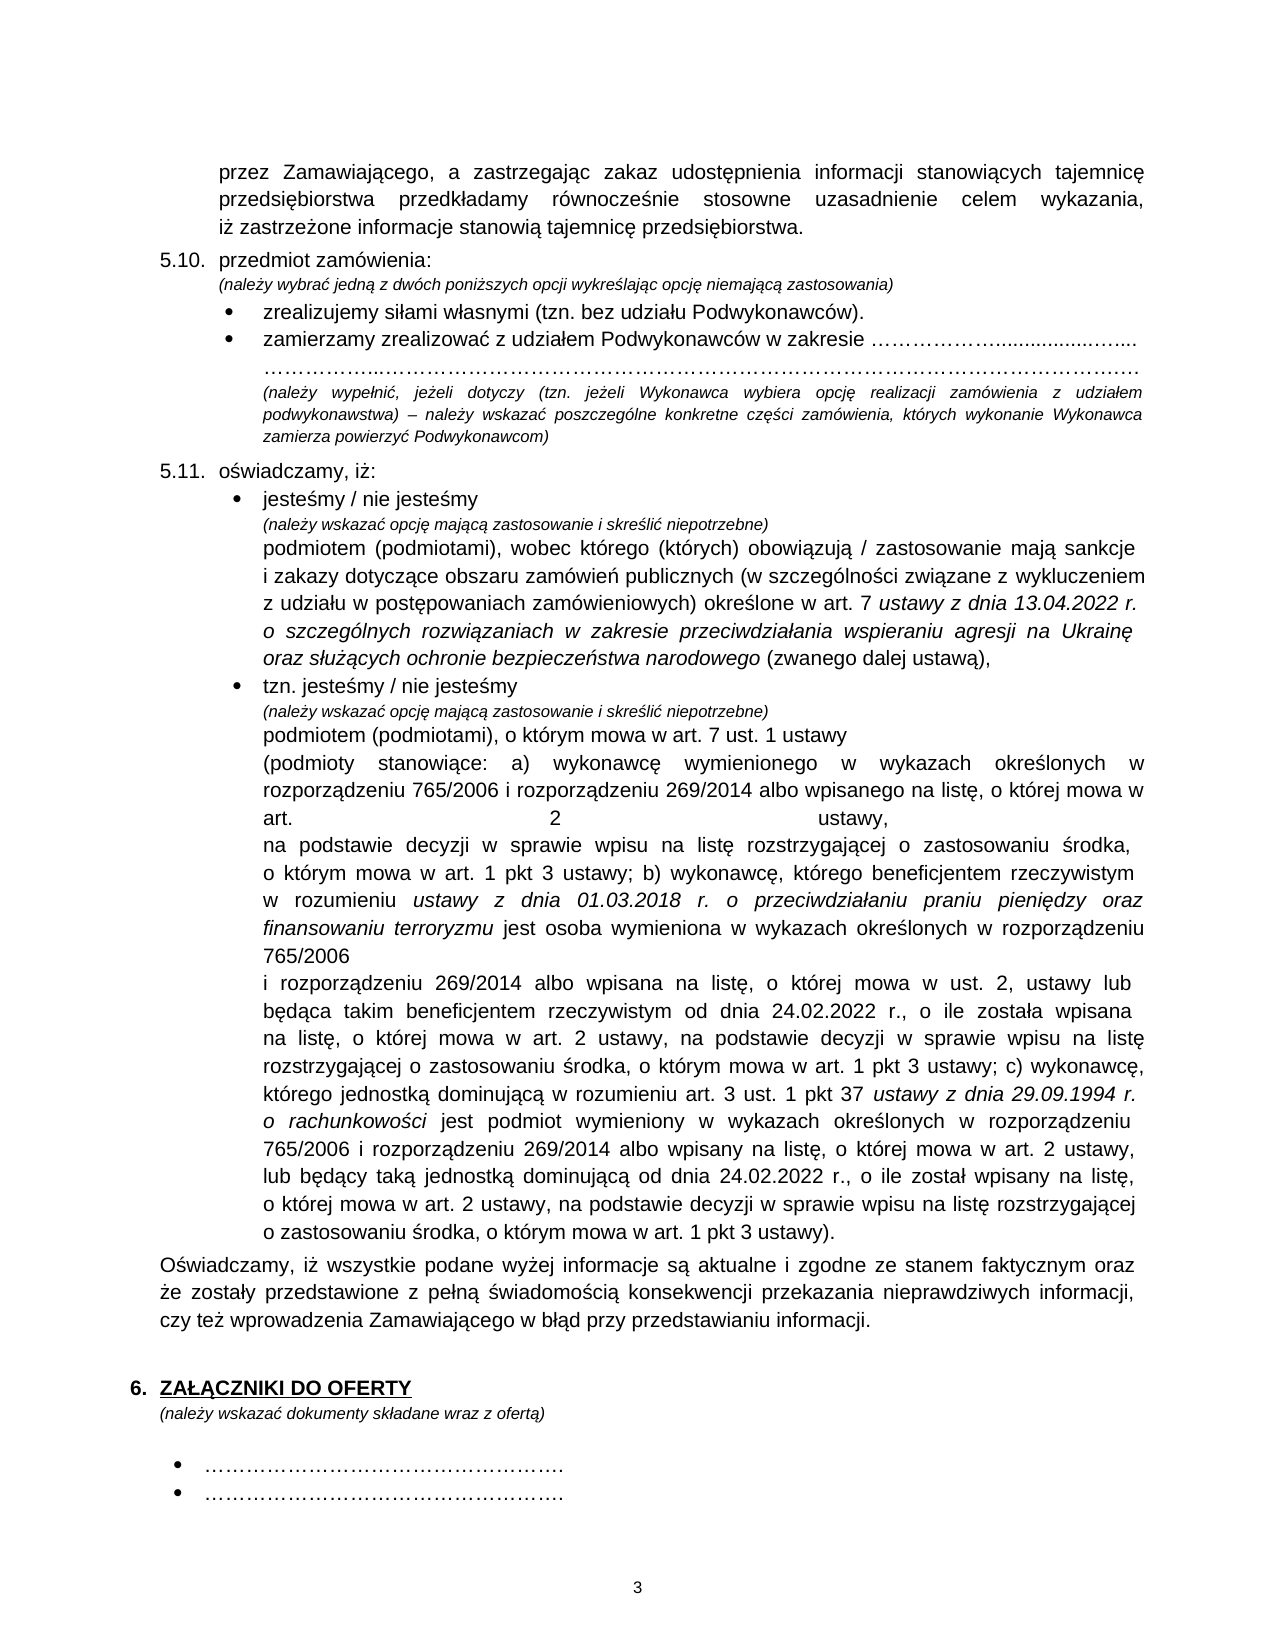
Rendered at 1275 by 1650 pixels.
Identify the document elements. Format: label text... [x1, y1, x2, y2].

text (należy wypełnić, jeżeli dotyczy (tzn. jeżeli Wykonawca wybiera opcję realizacji zamówienia z udziałem podwykonawstwa) – należy wskazać poszczególne konkretne części zamówienia, których wykonanie Wykonawca zamierza powierzyć Podwykonawcom) [263, 382, 1145, 446]
text (należy wskazać opcję mającą zastosowanie i skreślić niepotrzebne) [263, 514, 1145, 533]
list oświadczamy, iż: [159, 459, 1145, 483]
list ……………………………………………. [174, 1453, 1145, 1477]
text (należy wskazać dokumenty składane wraz z ofertą) [159, 1404, 1145, 1423]
text podmiotem (podmiotami), wobec którego (których) obowiązują / zastosowanie mają sankcje i zakazy dotyczące obszaru zamówień publicznych (w szczególności związane z wykluczeniem z udziału w postępowaniach zamówieniowych) określone w art. 7 ustawy z dnia 13.04.2022 r. o szczególnych rozwiązaniach w zakresie przeciwdziałania wspieraniu agresji na Ukrainę oraz służących ochronie bezpieczeństwa narodowego (zwanego dalej ustawą), [263, 536, 1145, 670]
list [159, 159, 1145, 238]
text ……………...…………………………………………………………………………………………….… [263, 355, 1145, 379]
list zamierzamy zrealizować z udziałem Podwykonawców w zakresie ……………….................….... [225, 327, 1145, 351]
text (podmioty stanowiące: a) wykonawcę wymienionego w wykazach określonych w rozporządzeniu 765/2006 i rozporządzeniu 269/2014 albo wpisanego na listę, o której mowa w art. 2 ustawy, na podstawie decyzji w sprawie wpisu na listę rozstrzygającej o zastosowaniu środka, o którym mowa w art. 1 pkt 3 ustawy; b) wykonawcę, którego beneficjentem rzeczywistym w rozumieniu ustawy z dnia 01.03.2018 r. o przeciwdziałaniu praniu pieniędzy oraz finansowaniu terroryzmu jest osoba wymieniona w wykazach określonych w rozporządzeniu 765/2006 i rozporządzeniu 269/2014 albo wpisana na listę, o której mowa w ust. 2, ustawy lub będąca takim beneficjentem rzeczywistym od dnia 24.02.2022 r., o ile została wpisana na listę, o której mowa w art. 2 ustawy, na podstawie decyzji w sprawie wpisu na listę rozstrzygającej o zastosowaniu środka, o którym mowa w art. 1 pkt 3 ustawy; c) wykonawcę, którego jednostką dominującą w rozumieniu art. 3 ust. 1 pkt 37 ustawy z dnia 29.09.1994 r. o rachunkowości jest podmiot wymieniony w wykazach określonych w rozporządzeniu 765/2006 i rozporządzeniu 269/2014 albo wpisany na listę, o której mowa w art. 2 ustawy, lub będący taką jednostką dominującą od dnia 24.02.2022 r., o ile został wpisany na listę, o której mowa w art. 2 ustawy, na podstawie decyzji w sprawie wpisu na listę rozstrzygającej o zastosowaniu środka, o którym mowa w art. 1 pkt 3 ustawy). [263, 751, 1145, 1243]
list ……………………………………………. [174, 1481, 1145, 1505]
list ZAŁĄCZNIKI DO OFERTY [130, 1376, 1145, 1400]
text podmiotem (podmiotami), o którym mowa w art. 7 ust. 1 ustawy [263, 723, 1145, 747]
text (należy wskazać opcję mającą zastosowanie i skreślić niepotrzebne) [263, 701, 1145, 721]
text (należy wybrać jedną z dwóch poniższych opcji wykreślając opcję niemającą zastosowania) [218, 275, 1145, 294]
list zrealizujemy siłami własnymi (tzn. bez udziału Podwykonawców). [225, 300, 1145, 324]
list przedmiot zamówienia: [159, 247, 1145, 271]
text Oświadczamy, iż wszystkie podane wyżej informacje są aktualne i zgodne ze stanem faktycznym oraz że zostały przedstawione z pełną świadomością konsekwencji przekazania nieprawdziwych informacji, czy też wprowadzenia Zamawiającego w błąd przy przedstawianiu informacji. [159, 1252, 1145, 1331]
list tzn. jesteśmy / nie jesteśmy [233, 674, 1145, 698]
list jesteśmy / nie jesteśmy [233, 487, 1145, 511]
